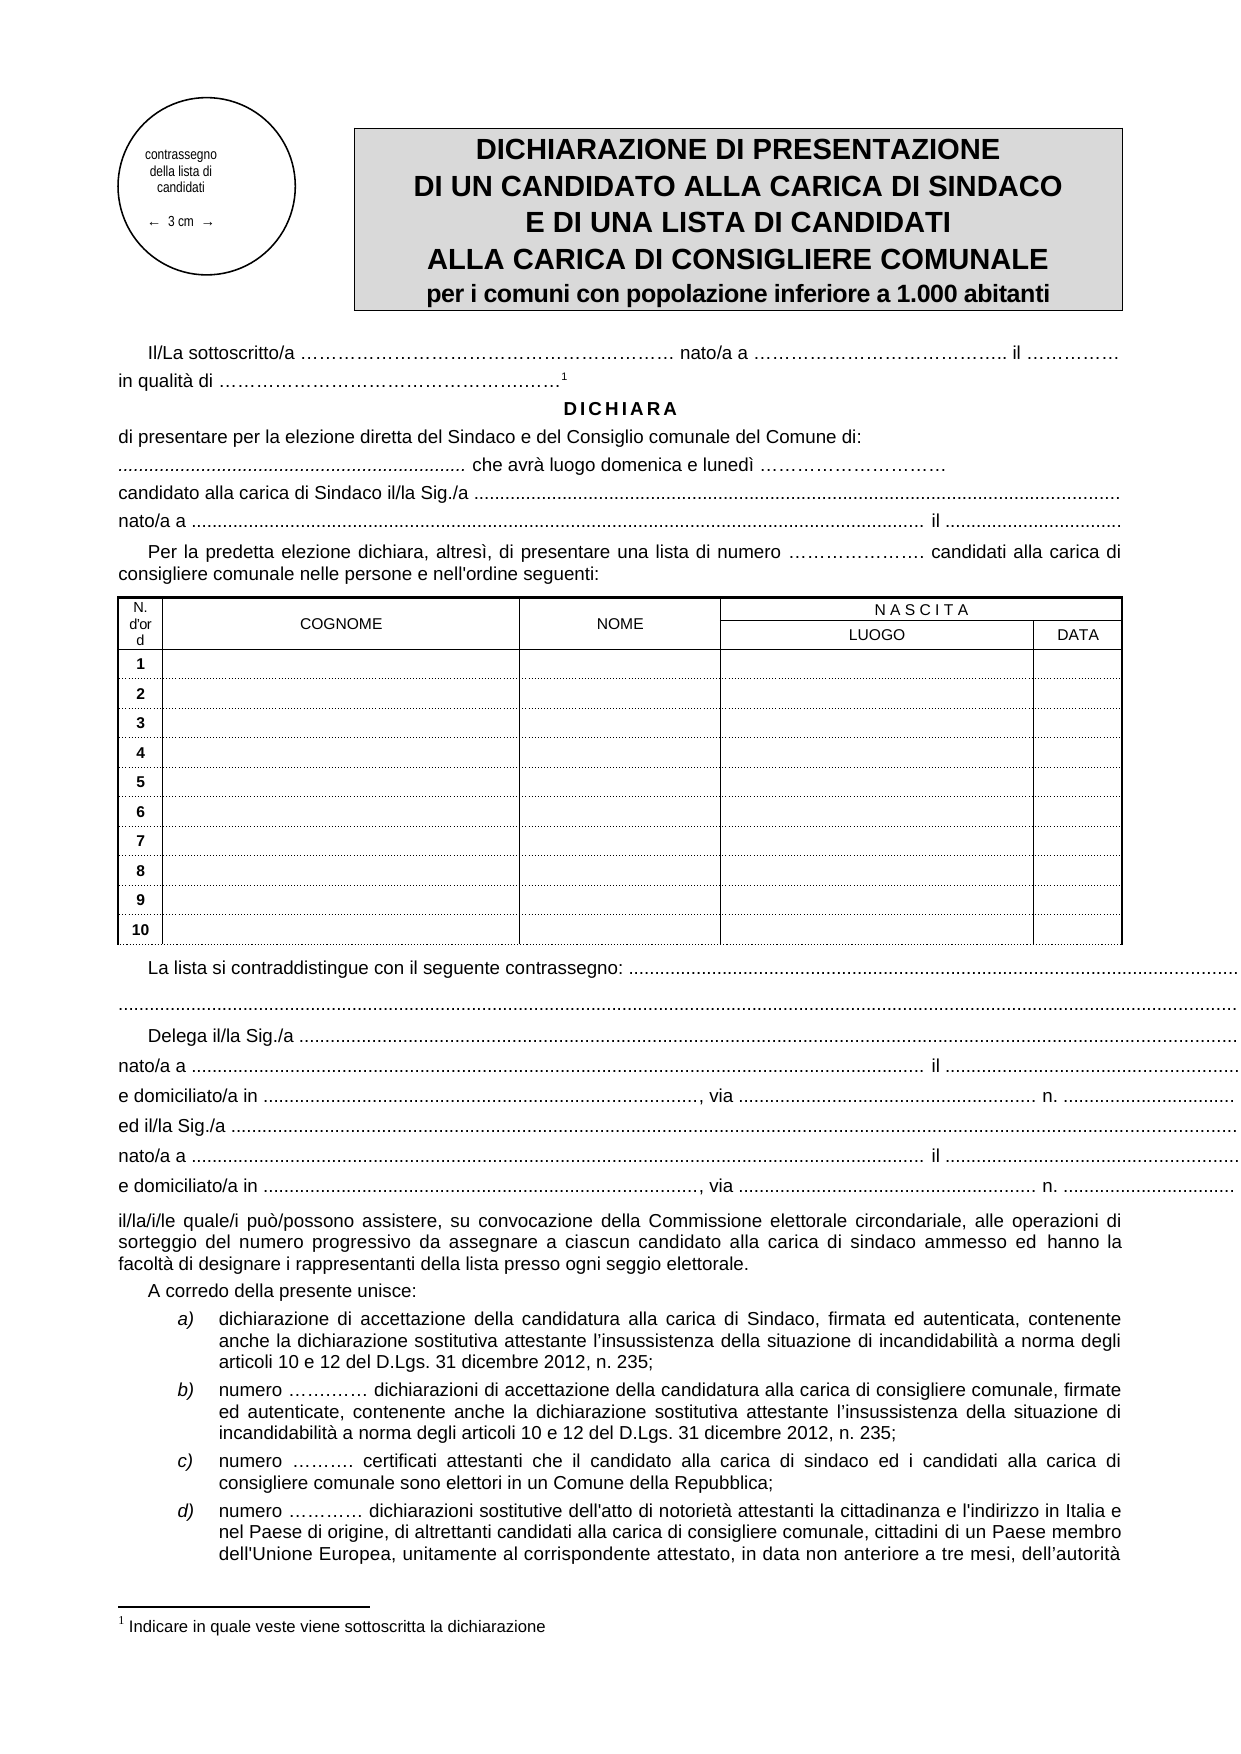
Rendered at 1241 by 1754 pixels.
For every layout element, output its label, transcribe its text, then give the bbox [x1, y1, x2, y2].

table_header NOME [520, 599, 720, 649]
subtitle DICHIARA [118, 398, 1122, 419]
table_cell [1034, 650, 1121, 678]
table_cell [520, 737, 720, 767]
text il/la/i/le quale/i può/possono assistere, su convocazione della Commissione elettorale circondariale, alle operazioni di sorteggio del numero progressivo da assegnare a ciascun candidato alla carica di sindaco ammesso ed hanno la facoltà di designare i rappresentanti della lista presso ogni seggio elettorale. [118, 1209, 1122, 1274]
table_cell [520, 885, 720, 914]
table_cell [520, 914, 720, 944]
table_cell [163, 678, 519, 708]
table_cell 8 [119, 855, 162, 885]
table_cell [163, 826, 519, 855]
table_cell [721, 737, 1033, 767]
table_cell [721, 767, 1033, 796]
table_cell 7 [119, 826, 162, 855]
table_cell [721, 855, 1033, 885]
list dichiarazione di accettazione della candidatura alla carica di Sindaco, firmata ed autenticata, contenente anche la dichiarazione sostitutiva attestante l’insussistenza della situazione di incandidabilità a norma degli articoli 10 e 12 del D.Lgs. 31 dicembre 2012, n. 235; [177, 1308, 1122, 1373]
text e domiciliato/a in , via n. , [118, 1175, 1122, 1197]
table_cell [163, 796, 519, 826]
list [177, 1499, 1122, 1564]
table_header DICHIARAZIONE DI PRESENTAZIONE DI UN CANDIDATO ALLA CARICA DI SINDACO E DI UNA LISTA DI CANDIDATI ALLA CARICA DI CONSIGLIERE COMUNALE per i comuni con popolazione inferiore a 1.000 abitanti [355, 129, 1122, 310]
table_cell [1034, 678, 1121, 708]
table_cell [163, 708, 519, 737]
table_cell [520, 796, 720, 826]
table_cell [1034, 737, 1121, 767]
text ................................................................... che avrà luogo domenica e lunedì ………………………… [118, 454, 1122, 475]
table_cell [163, 737, 519, 767]
table_cell [1034, 855, 1121, 885]
table_cell 10 [119, 914, 162, 944]
table_cell [1034, 826, 1121, 855]
table_cell 3 [119, 708, 162, 737]
table_cell LUOGO [721, 621, 1033, 649]
text La lista si contraddistingue con il seguente contrassegno: [118, 957, 1122, 979]
table_cell [1034, 796, 1121, 826]
table_cell [520, 855, 720, 885]
table_cell 4 [119, 737, 162, 767]
table_cell [1034, 708, 1121, 737]
table_cell 2 [119, 678, 162, 708]
table_cell [163, 914, 519, 944]
table_header N. d’ord [119, 599, 162, 649]
text Per la predetta elezione dichiara, altresì, di presentare una lista di numero …………………. candidati alla carica di consigliere comunale nelle persone e nell'ordine seguenti: [118, 541, 1122, 584]
table_cell [721, 708, 1033, 737]
text nato/a a il [118, 1145, 1122, 1167]
list numero ………. certificati attestanti che il candidato alla carica di sindaco ed i candidati alla carica di consigliere comunale sono elettori in un Comune della Repubblica; [177, 1450, 1122, 1493]
table_cell [721, 796, 1033, 826]
table_cell [520, 678, 720, 708]
table_cell [520, 767, 720, 796]
text e domiciliato/a in , via n. , [118, 1085, 1122, 1106]
list numero …….…… dichiarazioni di accettazione della candidatura alla carica di consigliere comunale, firmate ed autenticate, contenente anche la dichiarazione sostitutiva attestante l’insussistenza della situazione di incandidabilità a norma degli articoli 10 e 12 del D.Lgs. 31 dicembre 2012, n. 235; [177, 1379, 1122, 1444]
table_cell 9 [119, 885, 162, 914]
table_cell [520, 650, 720, 678]
table_cell [163, 885, 519, 914]
table_header COGNOME [163, 599, 519, 649]
table_cell [163, 855, 519, 885]
table_cell DATA [1034, 621, 1121, 649]
table_cell [163, 767, 519, 796]
table_cell [721, 885, 1033, 914]
table_cell [1034, 885, 1121, 914]
table_cell [721, 650, 1033, 678]
table_cell [721, 826, 1033, 855]
text nato/a a il [118, 1055, 1122, 1076]
table_cell [1034, 767, 1121, 796]
table_cell 5 [119, 767, 162, 796]
table_cell 1 [119, 650, 162, 678]
table_cell [520, 708, 720, 737]
text di presentare per la elezione diretta del Sindaco e del Consiglio comunale del Comune di: [118, 426, 1122, 447]
table_cell [520, 826, 720, 855]
text candidato alla carica di Sindaco il/la Sig./a [118, 482, 1122, 503]
text ed il/la Sig./a [118, 1115, 1122, 1136]
table_cell [163, 650, 519, 678]
table_header N A S C I T A [721, 599, 1121, 620]
table_cell [1034, 914, 1121, 944]
text Delega il/la Sig./a [118, 1024, 1122, 1046]
table_cell [721, 914, 1033, 944]
text nato/a a il [118, 510, 1122, 531]
text A corredo della presente unisce: [118, 1280, 1122, 1302]
text Il/La sottoscritto/a …………………………………………………… nato/a a ………………………………….. il …………… in qualità di ………………………………………….…… [118, 342, 1122, 391]
table_cell [721, 678, 1033, 708]
table_cell 6 [119, 796, 162, 826]
